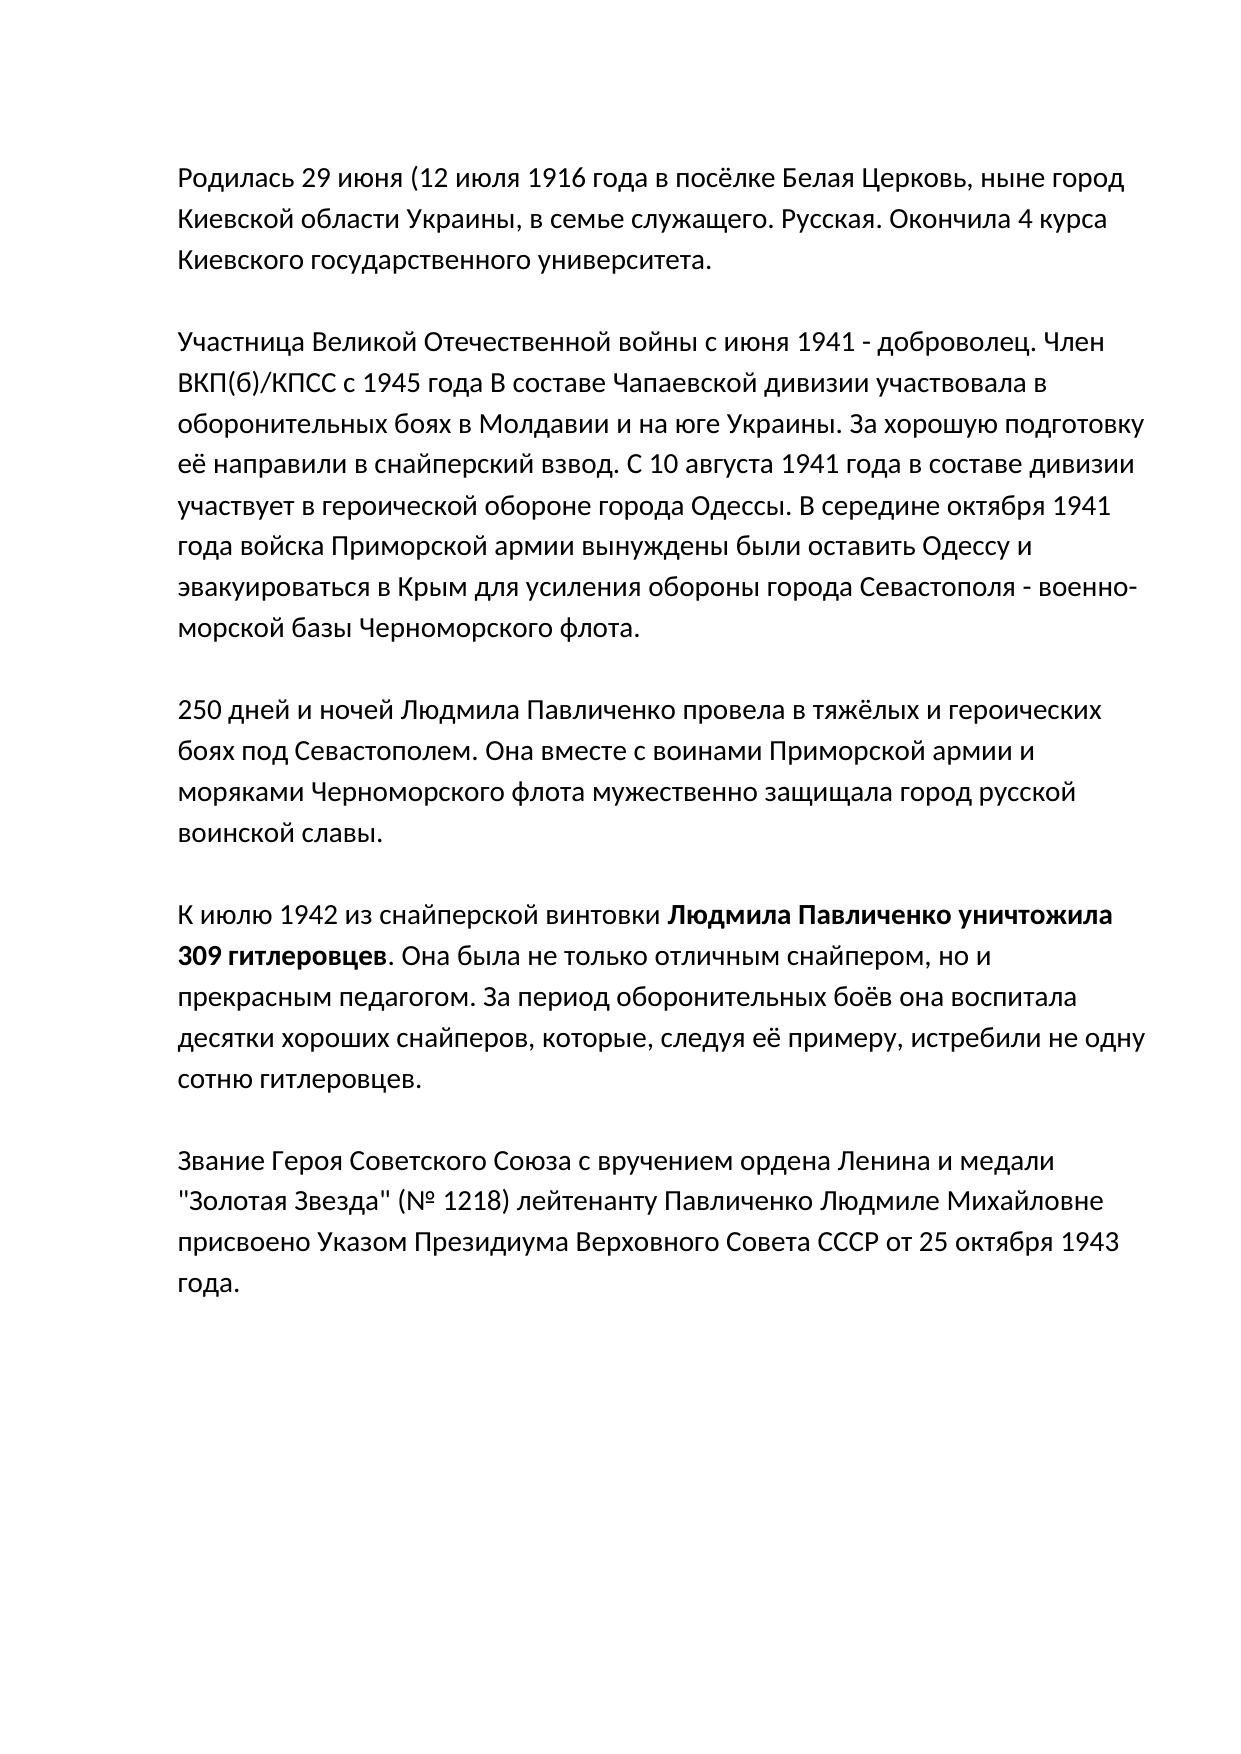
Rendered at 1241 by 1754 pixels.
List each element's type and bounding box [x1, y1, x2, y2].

text [177, 118, 1152, 1300]
